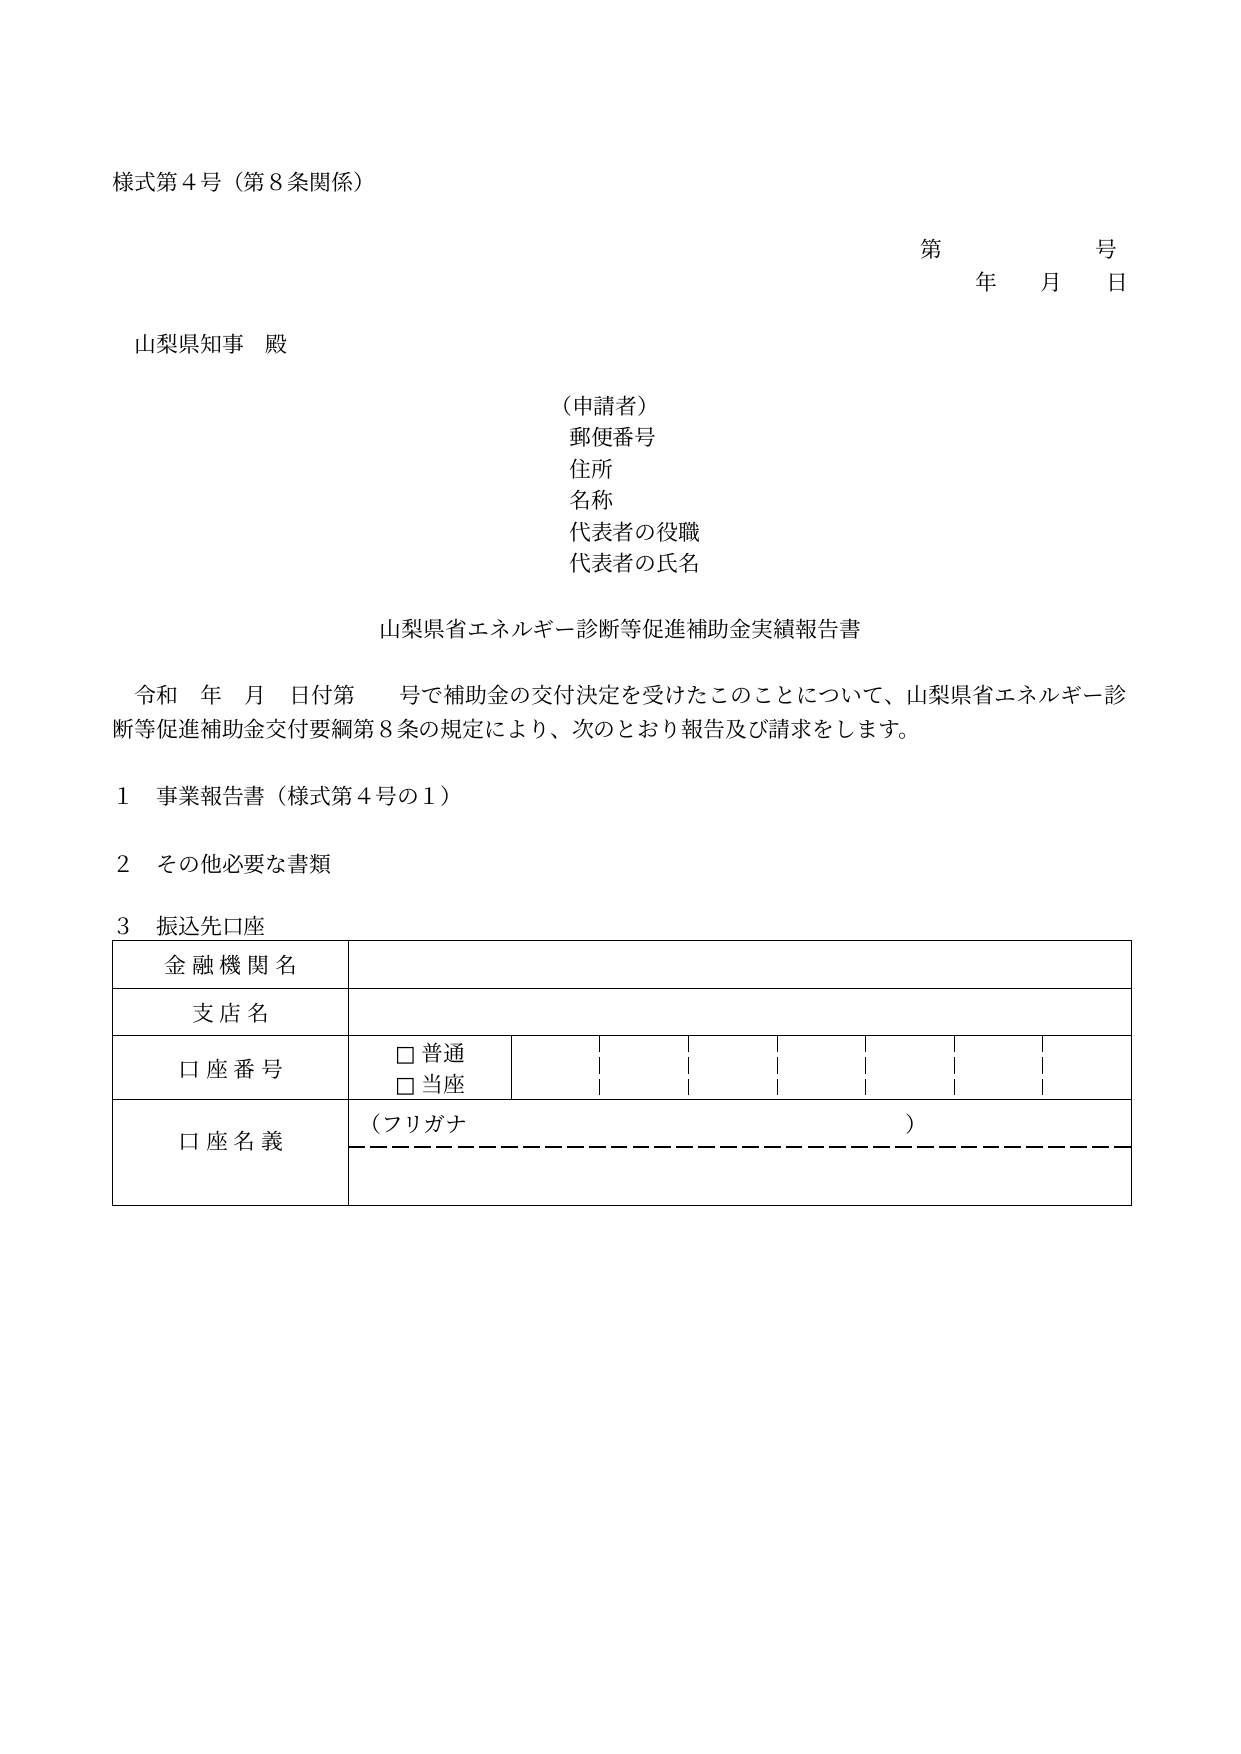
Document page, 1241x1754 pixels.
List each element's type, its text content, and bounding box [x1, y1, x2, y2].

text 第 号 [112, 231, 1117, 264]
text ３ 振込先口座 [112, 909, 1128, 940]
table_cell [1043, 1036, 1131, 1099]
text 住所 [112, 452, 1128, 483]
table_header 金融機関名 [113, 941, 348, 988]
table_cell [777, 1036, 866, 1099]
text 年 月 日 [112, 264, 1128, 298]
text １ 事業報告書（様式第４号の１） [112, 774, 1128, 812]
text ２ その他必要な書類 [112, 848, 1128, 879]
table_cell [600, 1036, 688, 1099]
text 代表者の役職 [112, 515, 1128, 546]
table_header [349, 941, 1131, 988]
table_cell 口座番号 [113, 1036, 348, 1099]
table_cell 支店名 [113, 989, 348, 1035]
table_cell [866, 1036, 954, 1099]
text 山梨県知事 殿 [112, 328, 1128, 359]
table_cell [349, 1146, 1131, 1205]
table_cell [349, 989, 1131, 1035]
table_cell [512, 1036, 600, 1099]
text 名称 [112, 483, 1128, 515]
text 令和 年 月 日付第 号で補助金の交付決定を受けたこのことについて、山梨県省エネルギー診断等促進補助金交付要綱第８条の規定により、次のとおり報告及び請求をします。 [112, 678, 1128, 744]
table_cell □ 普通 □ 当座 [349, 1036, 511, 1099]
table_cell [688, 1036, 777, 1099]
table_cell （フリガナ ） [349, 1100, 1131, 1146]
text 様式第４号（第８条関係） [112, 164, 1128, 198]
table_cell 口座名義 [113, 1100, 348, 1205]
text 山梨県省エネルギー診断等促進補助金実績報告書 [112, 611, 1128, 644]
text 郵便番号 [112, 420, 1128, 452]
text 代表者の氏名 [112, 546, 1128, 578]
table_cell [954, 1036, 1043, 1099]
text （申請者） [112, 389, 1128, 420]
